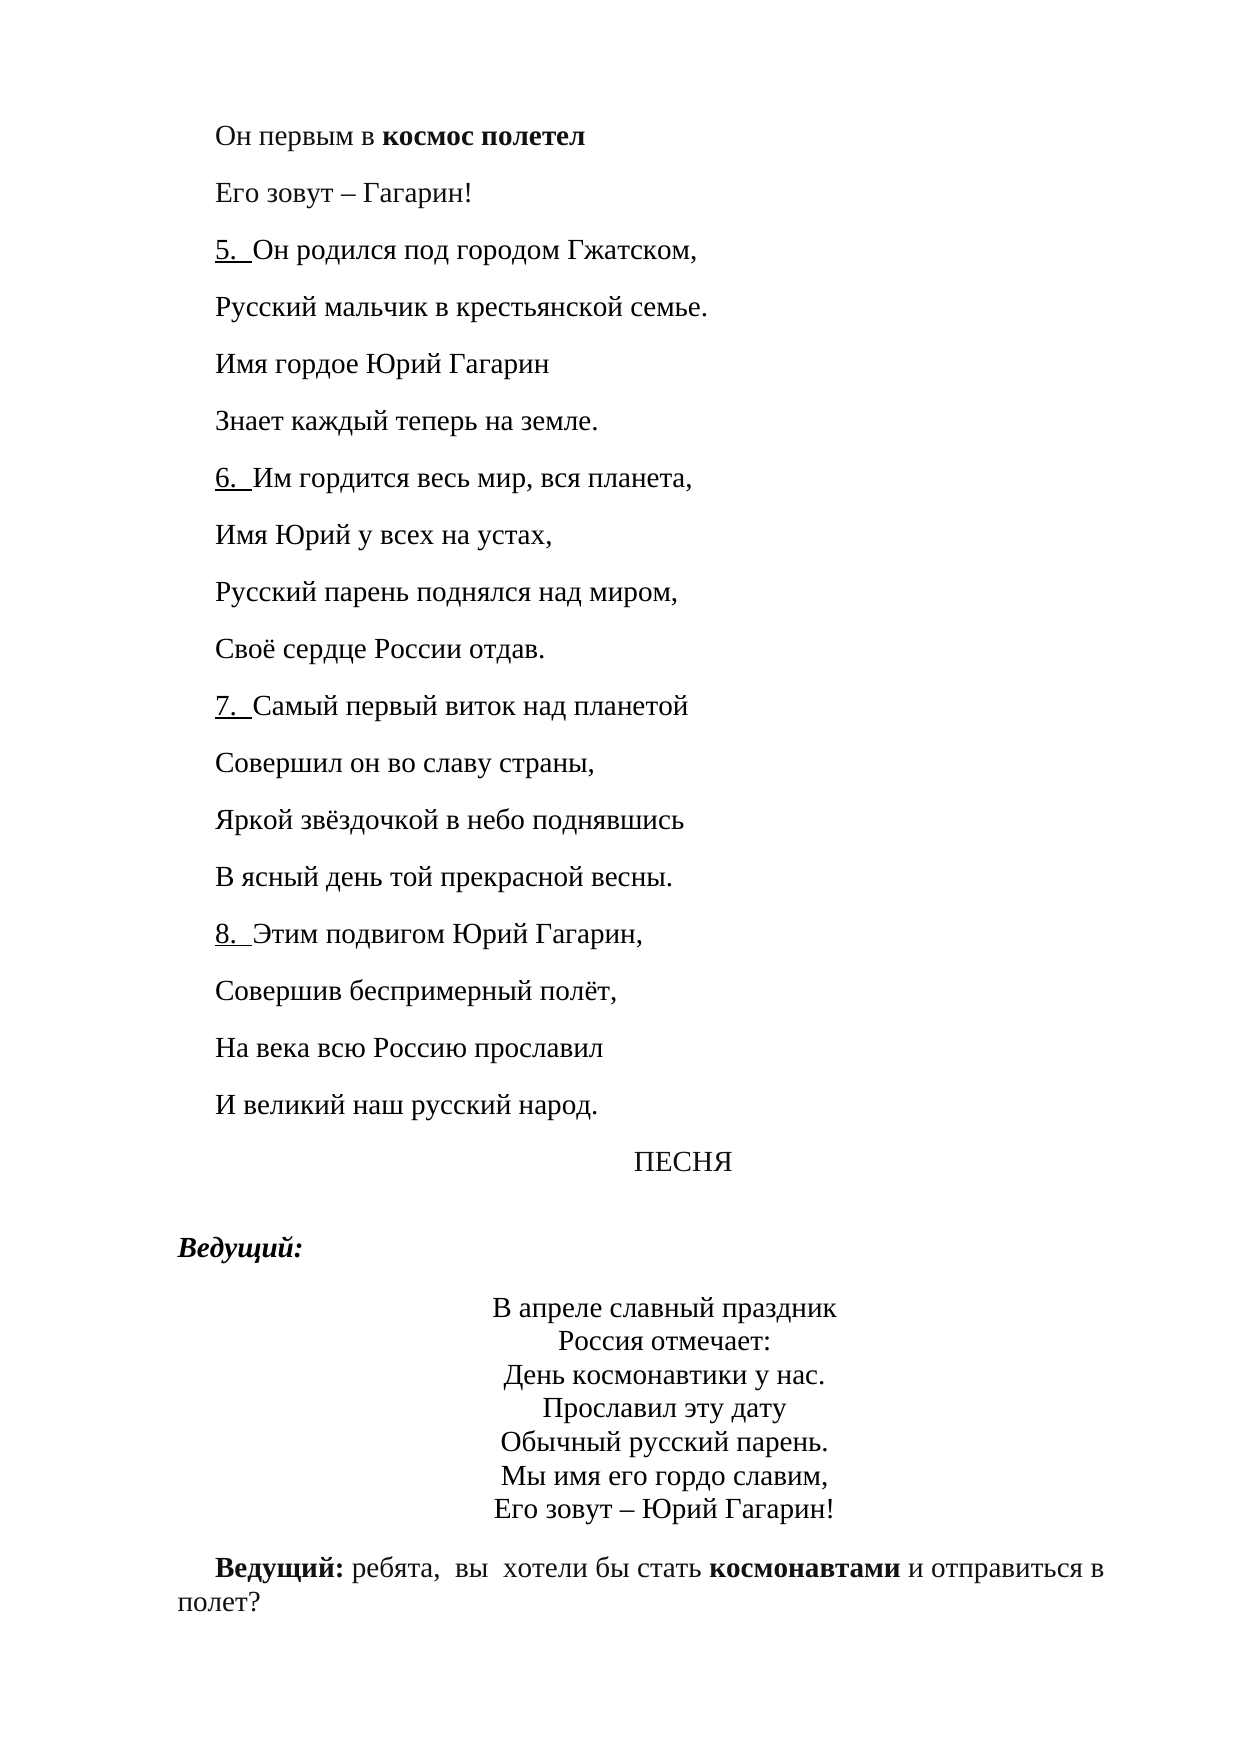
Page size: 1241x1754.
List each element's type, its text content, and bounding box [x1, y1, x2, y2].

text Яркой звёздочкой в небо поднявшись [177, 802, 1152, 835]
text Совершил он во славу страны, [177, 745, 1152, 778]
text Его зовут – Юрий Гагарин! [177, 1491, 1152, 1525]
text Имя гордое Юрий Гагарин [177, 346, 1152, 379]
text Обычный русский парень. [177, 1424, 1152, 1458]
text Его зовут – Гагарин! [177, 175, 1152, 209]
text И великий наш русский народ. [177, 1087, 1152, 1120]
text Мы имя его гордо славим, [177, 1458, 1152, 1491]
text Русский мальчик в крестьянской семье. [177, 289, 1152, 323]
text Прославил эту дату [177, 1391, 1152, 1424]
list Этим подвигом Юрий Гагарин, [215, 916, 1152, 949]
text Совершив беспримерный полёт, [177, 973, 1152, 1006]
text Ведущий: [177, 1231, 1152, 1264]
list Им гордится весь мир, вся планета, [215, 460, 1152, 493]
list Он родился под городом Гжатском, [215, 232, 1152, 266]
text ПЕСНЯ [177, 1144, 1152, 1177]
text В апреле славный праздник [177, 1290, 1152, 1323]
text Имя Юрий у всех на устах, [177, 517, 1152, 551]
text В ясный день той прекрасной весны. [177, 859, 1152, 892]
text Ведущий: ребята, вы хотели бы стать космонавтами и отправиться в полет? [177, 1551, 1152, 1618]
text Русский парень поднялся над миром, [177, 574, 1152, 607]
text Своё сердце России отдав. [177, 631, 1152, 664]
text На века всю Россию прославил [177, 1030, 1152, 1063]
text День космонавтики у нас. [177, 1357, 1152, 1391]
text Он первым в космос полетел [177, 118, 1152, 152]
list Самый первый виток над планетой [215, 688, 1152, 721]
text Знает каждый теперь на земле. [177, 403, 1152, 437]
text Россия отмечает: [177, 1323, 1152, 1357]
